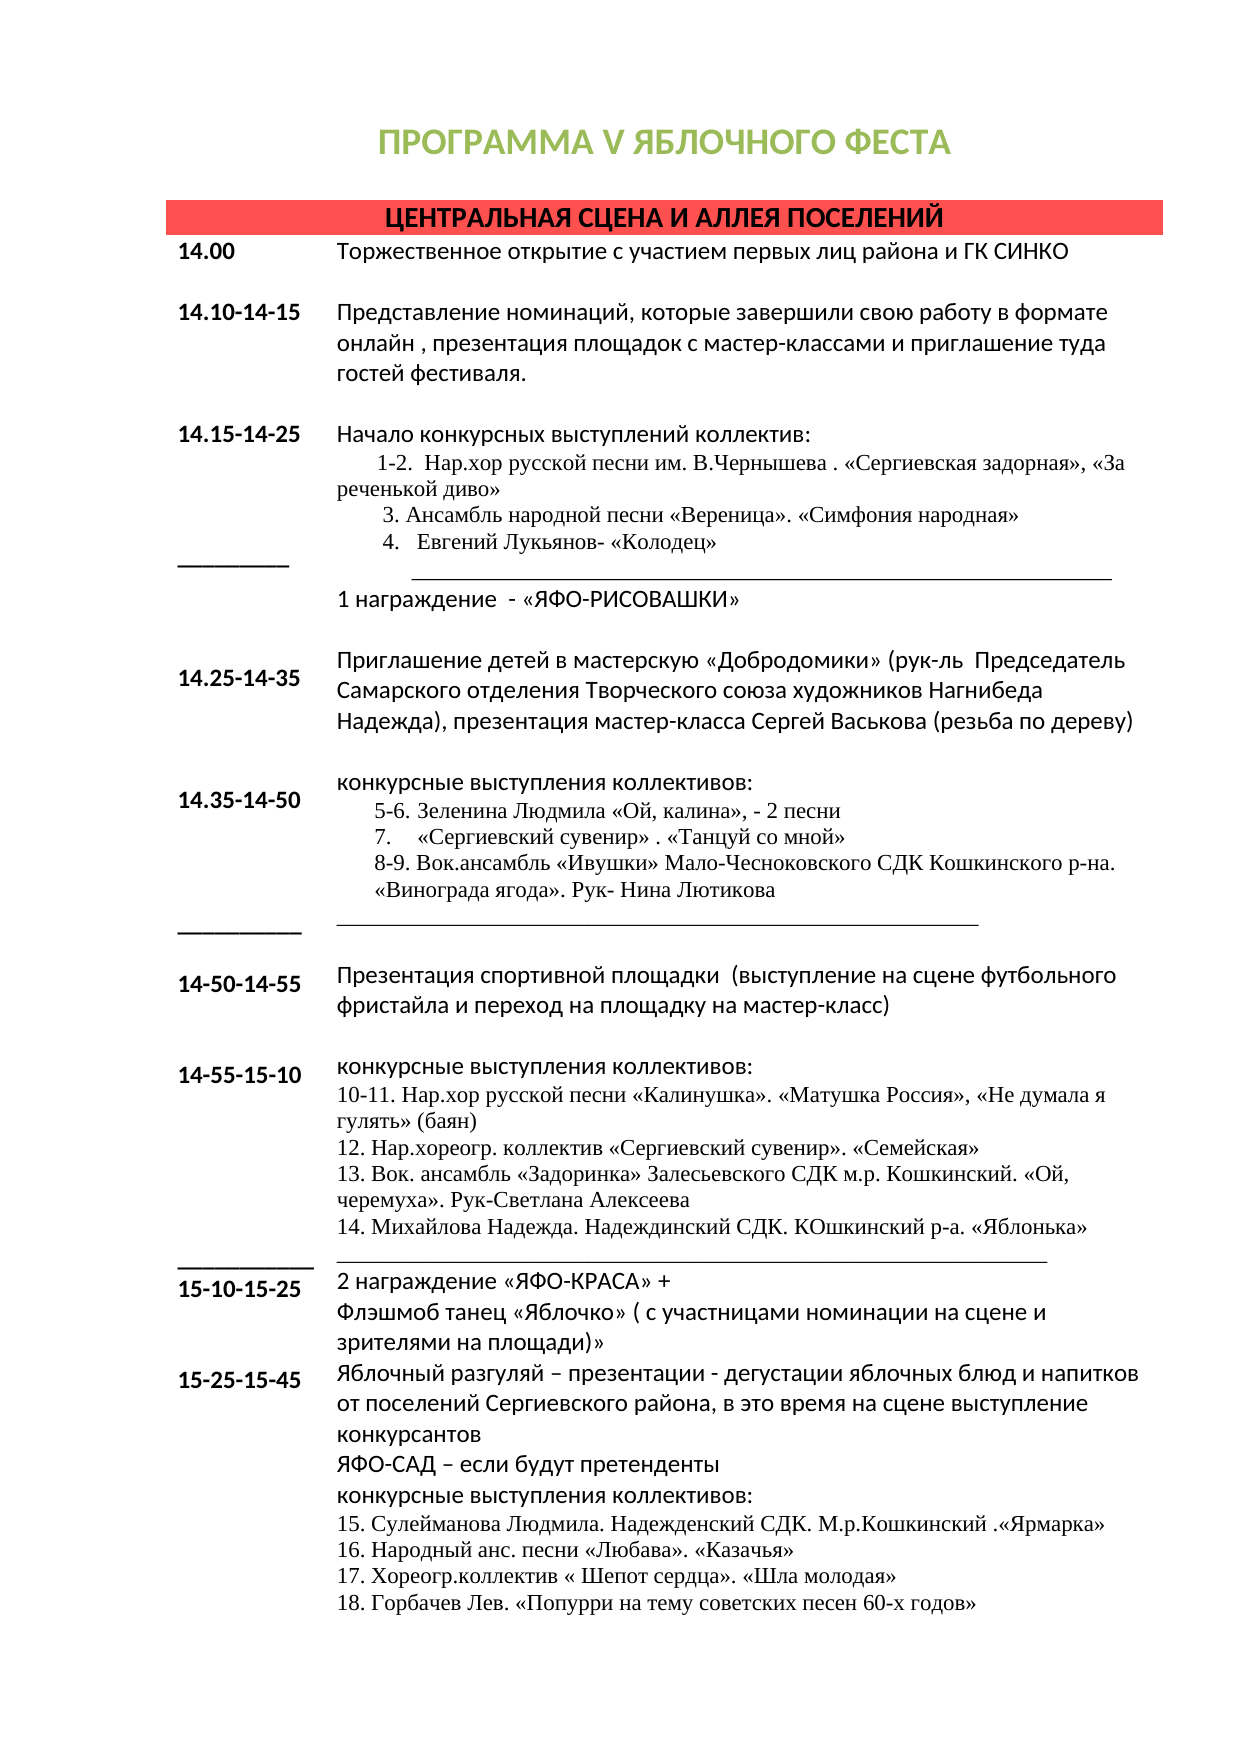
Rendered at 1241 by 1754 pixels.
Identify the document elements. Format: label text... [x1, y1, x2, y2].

table_cell 14.00 [166, 235, 325, 296]
table_header ЦЕНТРАЛЬНАЯ СЦЕНА И АЛЛЕЯ ПОСЕЛЕНИЙ [166, 200, 1163, 235]
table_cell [325, 296, 1163, 1615]
text ПРОГРАММА V ЯБЛОЧНОГО ФЕСТА [177, 118, 1152, 164]
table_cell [166, 296, 325, 1615]
table_cell Торжественное открытие с участием первых лиц района и ГК СИНКО [325, 235, 1163, 296]
